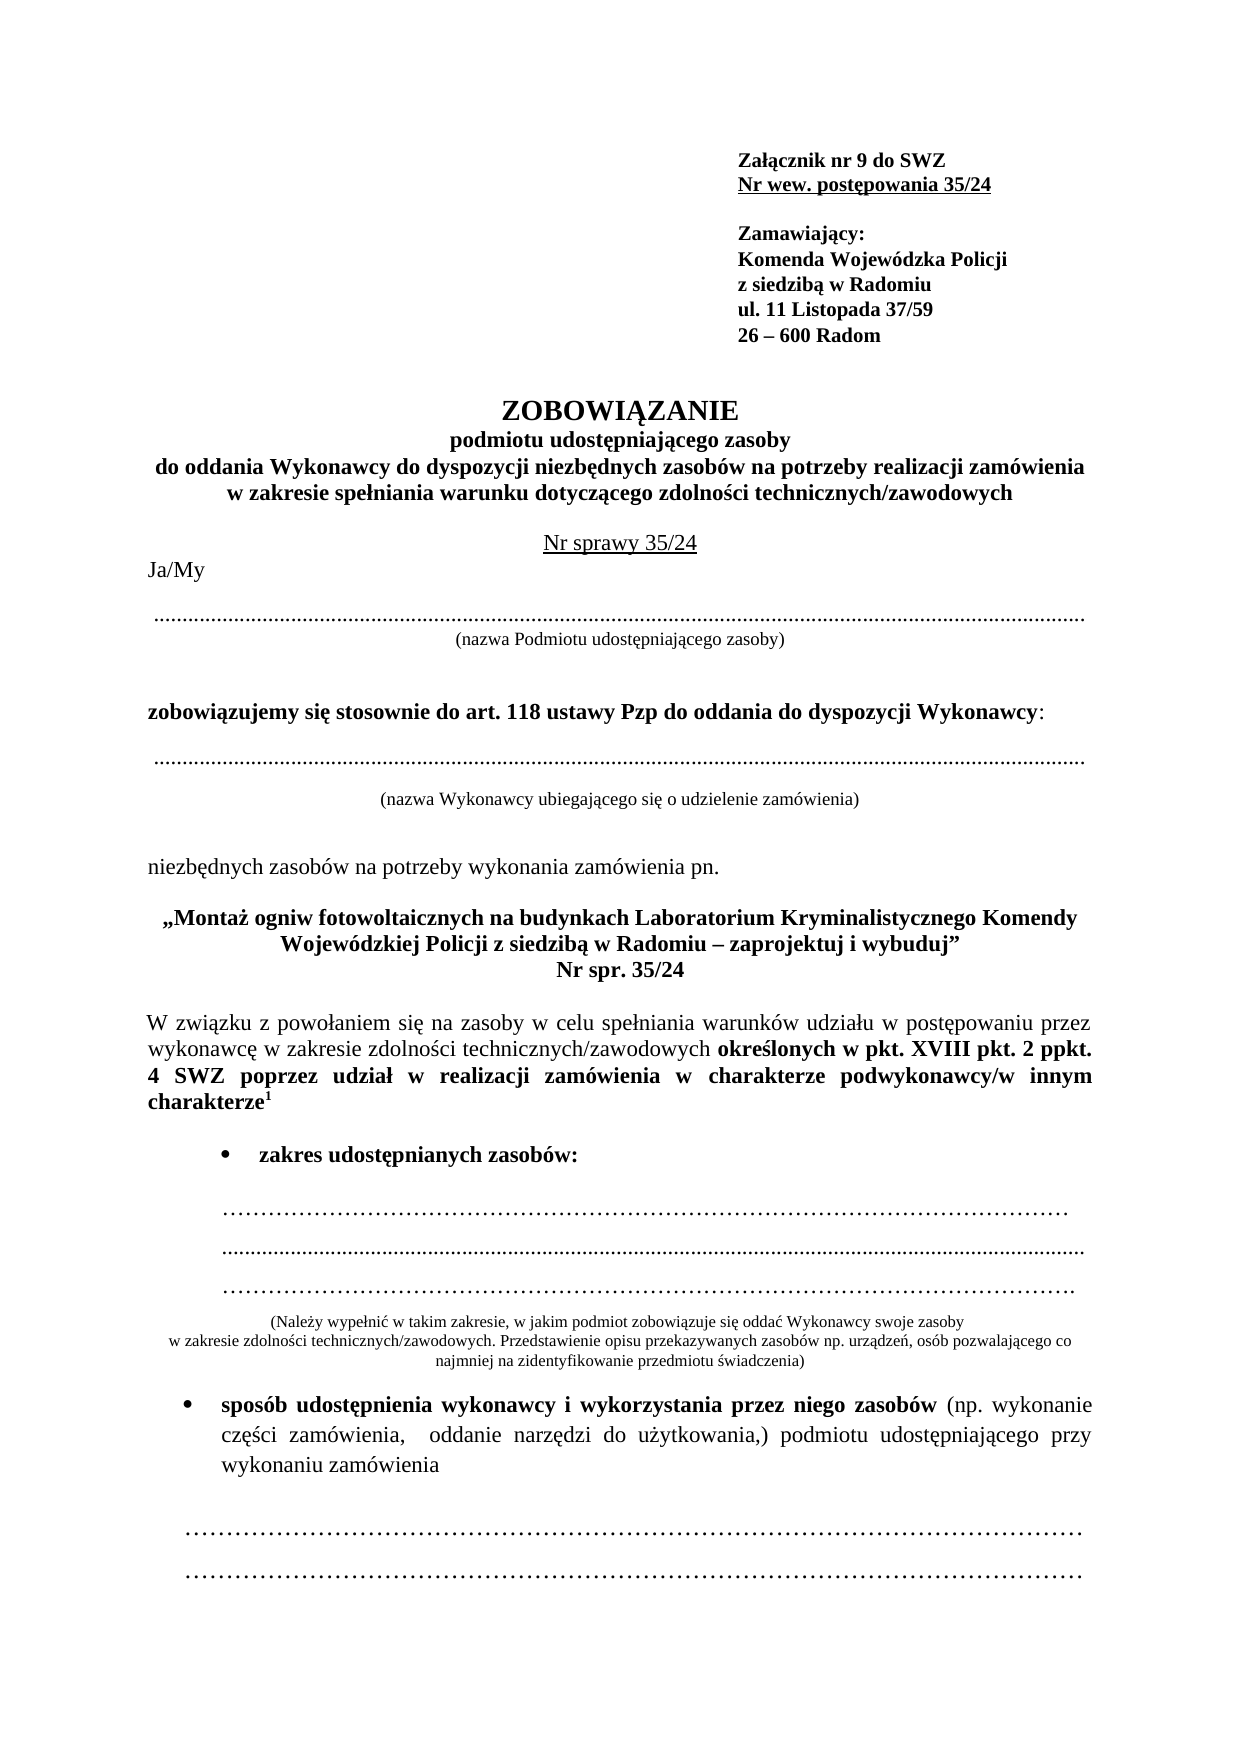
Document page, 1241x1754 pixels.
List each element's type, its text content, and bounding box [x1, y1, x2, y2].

text Nr spr. 35/24 [148, 956, 1093, 983]
text Ja/My [148, 556, 1093, 582]
text W związku z powołaniem się na zasoby w celu spełniania warunków udziału w postępowaniu przez wykonawcę w zakresie zdolności technicznych/zawodowych określonych w pkt. XVIII pkt. 2 ppkt. 4 SWZ poprzez udział w realizacji zamówienia w charakterze podwykonawcy/w innym charakterze1 [146, 1009, 1093, 1114]
text ……………………………………………………………………………………………………………………………………………………………………………………………… [184, 1512, 1093, 1584]
text …………………………………………………………………………………………………. [221, 1273, 1093, 1299]
text Nr sprawy 35/24 [148, 529, 1093, 556]
text Zamawiający: Komenda Wojewódzka Policji z siedzibą w Radomiu ul. 11 Listopada 37/59 26 – 600 Radom [738, 221, 1093, 347]
text (nazwa Wykonawcy ubiegającego się o udzielenie zamówienia) [148, 787, 1093, 809]
text Nr wew. postępowania 35/24 [738, 172, 1093, 196]
text Załącznik nr 9 do SWZ [738, 148, 1093, 172]
text niezbędnych zasobów na potrzeby wykonania zamówienia pn. [148, 853, 1093, 880]
list zakres udostępnianych zasobów: [221, 1141, 1093, 1167]
text „Montaż ogniw fotowoltaicznych na budynkach Laboratorium Kryminalistycznego Komendy Wojewódzkiej Policji z siedzibą w Radomiu – zaprojektuj i wybuduj” [148, 904, 1093, 956]
text ................................................................................................................................................................... (nazwa Podmiotu udostępniającego zasoby) [148, 600, 1093, 680]
text zobowiązujemy się stosownie do art. 118 ustawy Pzp do oddania do dyspozycji Wykonawcy: [148, 698, 1093, 725]
text (Należy wypełnić w takim zakresie, w jakim podmiot zobowiązuje się oddać Wykonawcy swoje zasoby w zakresie zdolności technicznych/zawodowych. Przedstawienie opisu przekazywanych zasobów np. urządzeń, osób pozwalającego co najmniej na zidentyfikowanie przedmiotu świadczenia) [146, 1312, 1093, 1369]
text ................................................................................................................................................................... [148, 743, 1093, 769]
text do oddania Wykonawcy do dyspozycji niezbędnych zasobów na potrzeby realizacji zamówienia w zakresie spełniania warunku dotyczącego zdolności technicznych/zawodowych [148, 453, 1093, 505]
list sposób udostępnienia wykonawcy i wykorzystania przez niego zasobów (np. wykonanie części zamówienia, oddanie narzędzi do użytkowania,) podmiotu udostępniającego przy wykonaniu zamówienia [184, 1391, 1093, 1478]
text podmiotu udostępniającego zasoby [148, 426, 1093, 453]
text ZOBOWIĄZANIE [148, 393, 1093, 426]
text ………………………………………………………………………………………………… [221, 1194, 1093, 1220]
text ....................................................................................................................................................... [221, 1233, 1093, 1259]
